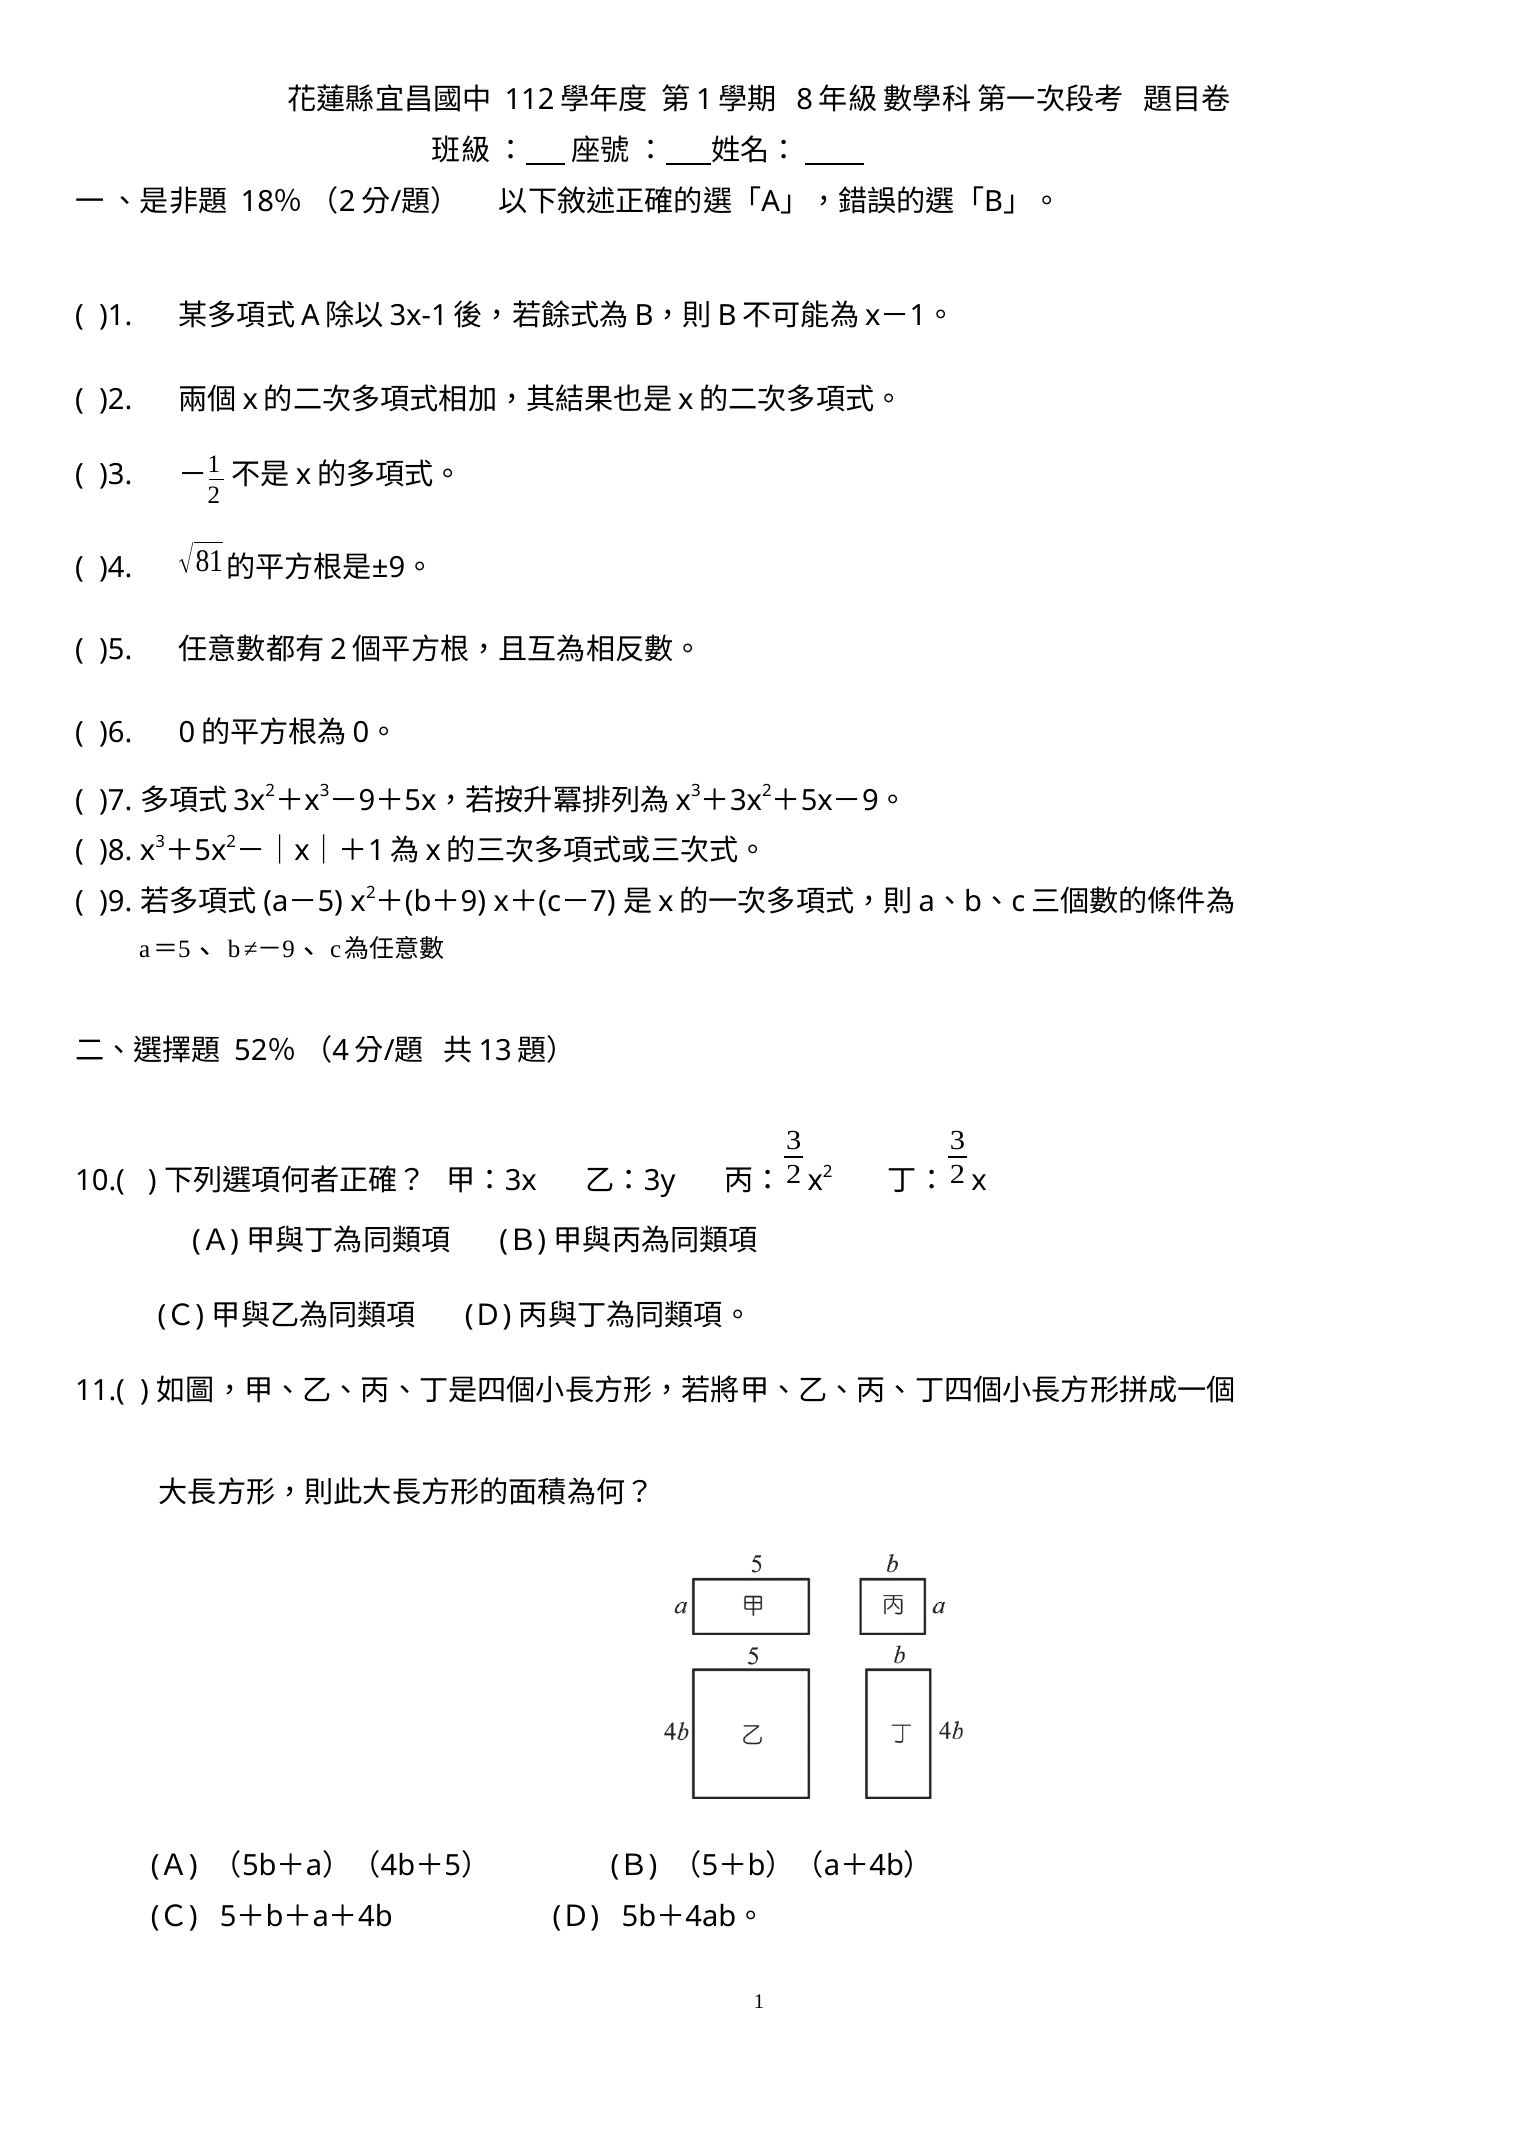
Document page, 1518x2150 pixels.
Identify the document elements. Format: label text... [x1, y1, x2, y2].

text 一 、是非題 18％ （2分/題） 以下敘述正確的選「A」，錯誤的選「B」。 [75, 177, 1443, 219]
text 二、選擇題 52％ （4分/題 共13題） [75, 1027, 1443, 1069]
text (Ａ) （5b＋a）（4b＋5） (Ｂ) （5＋b）（a＋4b） [75, 1842, 1443, 1884]
text (Ｃ) 5＋b＋a＋4b (Ｄ) 5b＋4ab。 [75, 1893, 1443, 1935]
text ( )6. 0的平方根為0。 [75, 693, 1443, 768]
text 、 、 [75, 929, 1443, 971]
text ( )5. 任意數都有2個平方根，且互為相反數。 [75, 609, 1443, 684]
text 10.( ) 下列選項何者正確？ 甲：3x 乙：3y 丙：x2 丁：x [75, 1125, 1443, 1200]
text (Ａ) 甲與丁為同類項 (Ｂ) 甲與丙為同類項 [184, 1200, 1443, 1275]
text ( )8. x3＋5x2－｜x｜＋1為x的三次多項式或三次式。 [75, 827, 1443, 869]
text ( )1. 某多項式A除以3x-1後，若餘式為B，則B不可能為x－1。 [75, 276, 1443, 351]
text 11.( ) 如圖，甲、乙、丙、丁是四個小長方形，若將甲、乙、丙、丁四個小長方形拼成一個 [75, 1350, 1443, 1425]
text ( )3. － 不是x的多項式。 [75, 442, 1443, 517]
text ( )4. 的平方根是±9。 [75, 526, 1443, 601]
picture [664, 1554, 963, 1799]
text 班級 ： 座號 ： 姓名： [75, 126, 1443, 169]
text ( )7. 多項式3x2＋x3－9＋5x，若按升冪排列為x3＋3x2＋5x－9。 [75, 776, 1443, 818]
text (Ｃ) 甲與乙為同類項 (Ｄ) 丙與丁為同類項。 [75, 1275, 1443, 1350]
text 大長方形，則此大長方形的面積為何？ [75, 1453, 1443, 1528]
text ( )2. 兩個x的二次多項式相加，其結果也是x的二次多項式。 [75, 359, 1443, 434]
text ( )9. 若多項式 (a－5) x2＋(b＋9) x＋(c－7) 是x的一次多項式，則a、b、c三個數的條件為 [75, 878, 1443, 920]
text 花蓮縣宜昌國中 112學年度 第1學期 8年級 數學科 第一次段考 題目卷 [75, 76, 1443, 118]
